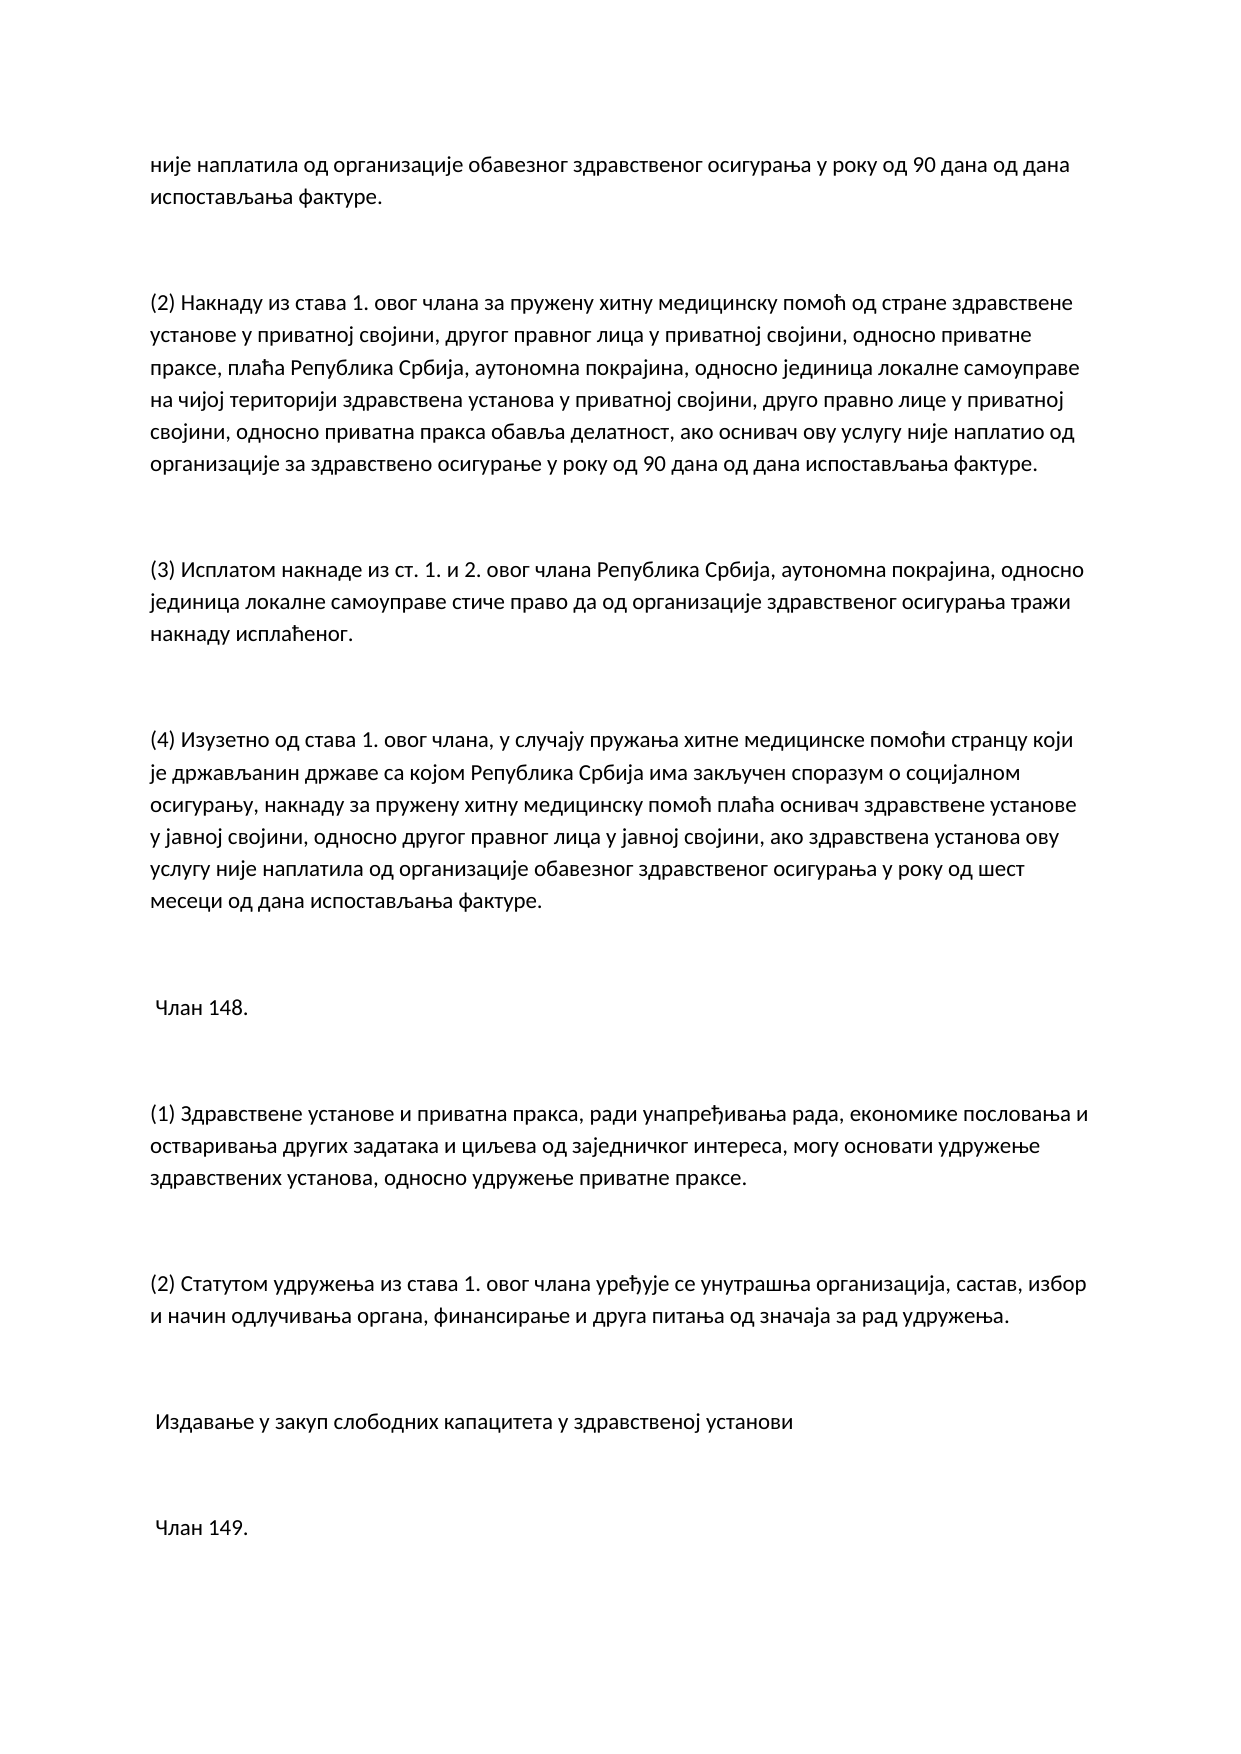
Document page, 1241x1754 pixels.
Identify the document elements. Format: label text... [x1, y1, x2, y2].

text Члан 149. [150, 1513, 1090, 1541]
text (3) Исплатом накнаде из ст. 1. и 2. овог члана Република Србија, аутономна покрајина, односно јединица локалне самоуправе стиче право да од организације здравственог осигурања тражи накнаду исплаћеног. [150, 555, 1090, 648]
text Члан 148. [150, 993, 1090, 1021]
text (1) Здравствене установе и приватна пракса, ради унапређивања рада, економике пословања и остваривања других задатака и циљева од заједничког интереса, могу основати удружење здравствених установа, односно удружење приватне праксе. [150, 1099, 1090, 1191]
text Издавање у закуп слободних капацитета у здравственој установи [150, 1407, 1090, 1435]
text (2) Статутом удружења из става 1. овог члана уређује се унутрашња организација, састав, избор и начин одлучивања органа, финансирање и друга питања од значаја за рад удружења. [150, 1269, 1090, 1329]
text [150, 150, 1090, 210]
text (4) Изузетно од става 1. овог члана, у случају пружања хитне медицинске помоћи странцу који је држављанин државе са којом Република Србија има закључен споразум о социјалном осигурању, накнаду за пружену хитну медицинску помоћ плаћа оснивач здравствене установе у јавној својини, односно другог правног лица у јавној својини, ако здравствена установа ову услугу није наплатила од организације обавезног здравственог осигурања у року од шест месеци од дана испостављања фактуре. [150, 726, 1090, 914]
text (2) Накнаду из става 1. овог члана за пружену хитну медицинску помоћ од стране здравствене установе у приватној својини, другог правног лица у приватној својини, односно приватне праксе, плаћа Република Србија, аутономна покрајина, односно јединица локалне самоуправе на чијој територији здравствена установа у приватној својини, друго правно лице у приватној својини, односно приватна пракса обавља делатност, ако оснивач ову услугу није наплатио од организације за здравствено осигурање у року од 90 дана од дана испостављања фактуре. [150, 288, 1090, 477]
